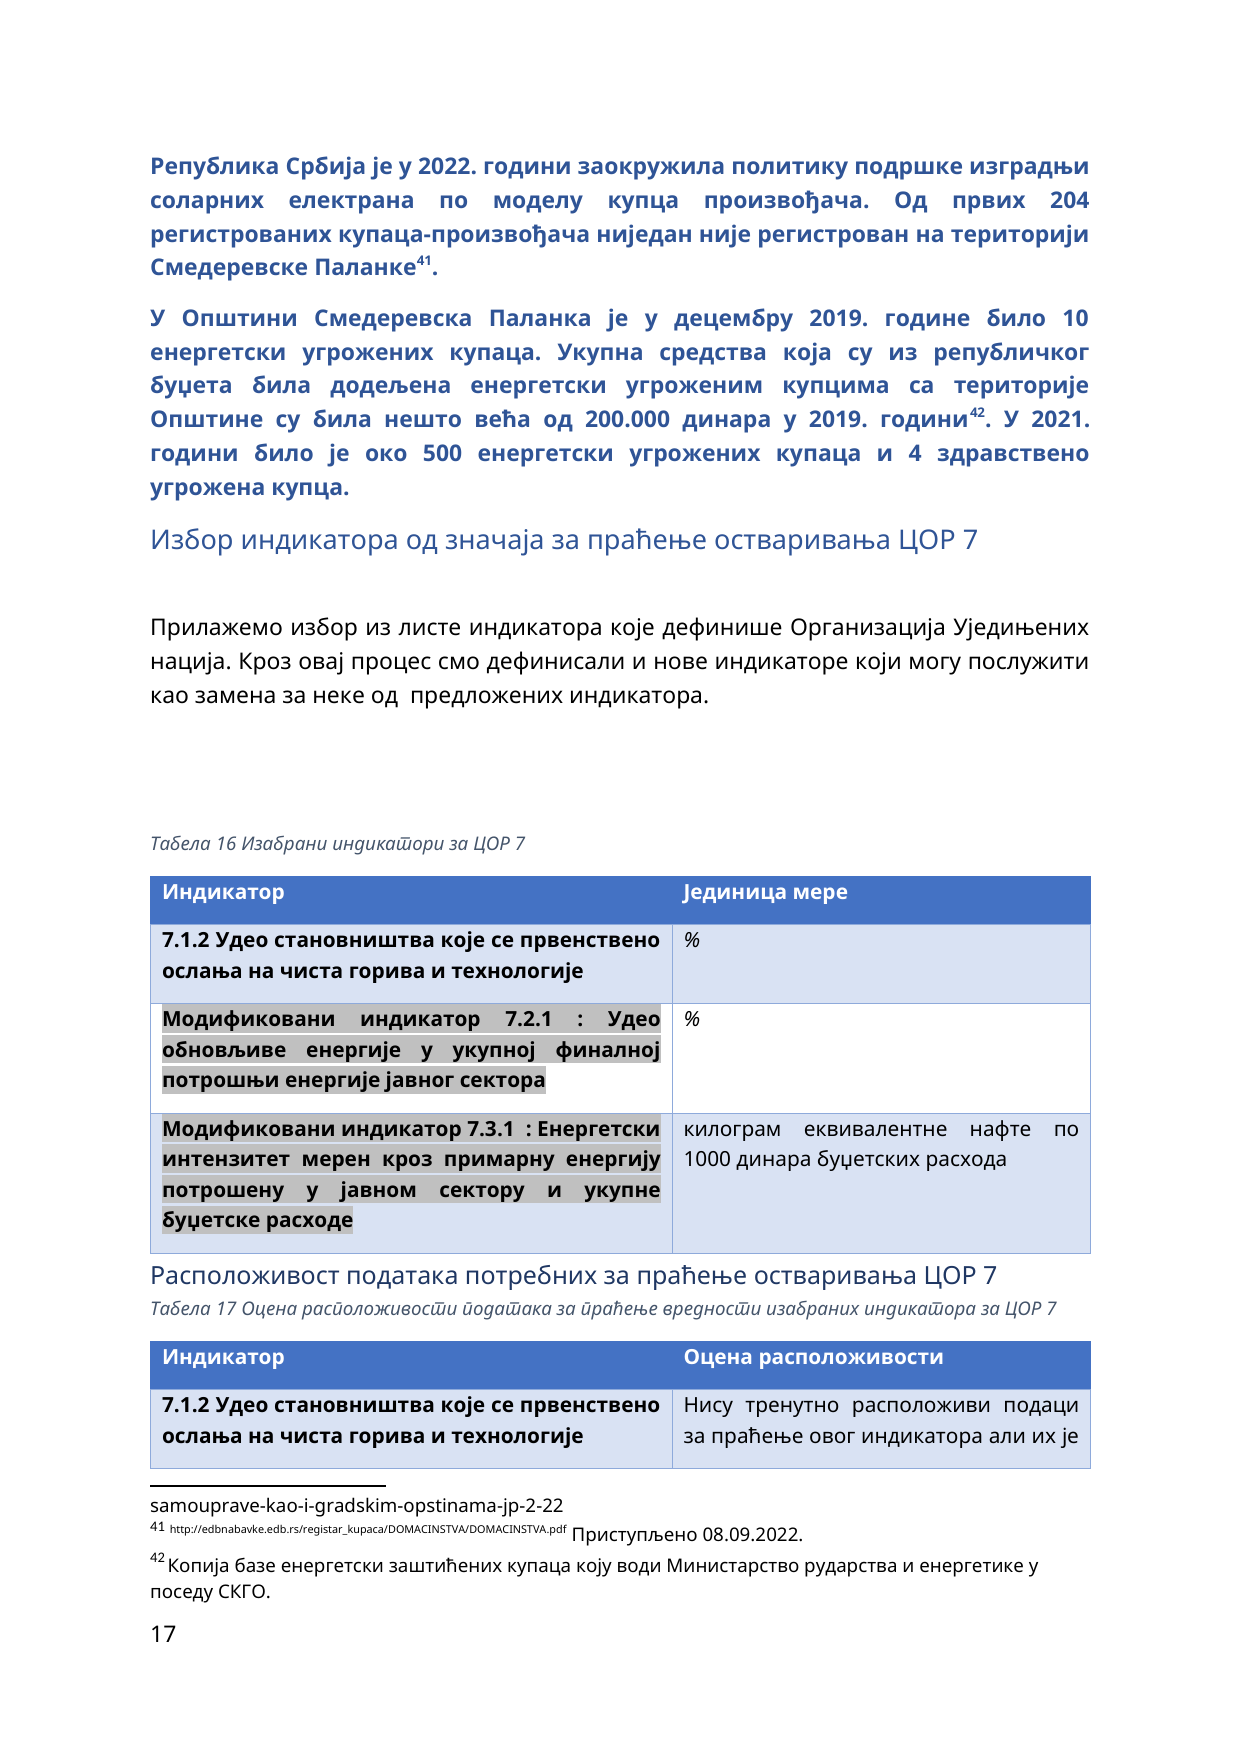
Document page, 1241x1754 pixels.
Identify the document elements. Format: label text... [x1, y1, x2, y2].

table_cell Модификовани индикатор 7.2.1 : Удео обновљиве енергије у укупној финалној потрошњи енергије јавног сектора [151, 1004, 672, 1113]
table_cell килограм еквивалентне нафте по 1000 динара буџетских расхода [673, 1114, 1090, 1253]
subtitle Избор индикатора од значаја за праћење остваривања ЦОР 7 [150, 521, 1090, 558]
text Република Србија је у 2022. години заокружила политику подршке изградњи соларних електрана по моделу купца произвођача. Од првих 204 регистрованих купаца-произвођача ниједан није регистрован на територији Смедеревске Паланке. [150, 150, 1090, 282]
table_cell % [673, 925, 1090, 1003]
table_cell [151, 1390, 672, 1468]
table_header Оцена расположивости [673, 1342, 1090, 1389]
table_header Јединица мере [673, 877, 1090, 924]
subtitle Расположивост података потребних за праћење остваривања ЦОР 7 [150, 1258, 1090, 1292]
table_cell % [673, 1004, 1090, 1113]
text У Општини Смедеревска Паланка је у децембру 2019. године било 10 енергетски угрожених купаца. Укупна средства која су из републичког буџета била додељена енергетски угроженим купцима са територије Општине су била нешто већа од 200.000 динара у 2019. години. У 2021. години било је око 500 енергетски угрожених купаца и 4 здравствено угрожена купца. [150, 302, 1090, 502]
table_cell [673, 1390, 1090, 1468]
table_header Индикатор [151, 877, 672, 924]
table_cell Модификовани индикатор 7.3.1 : Енергетски интензитет мерен кроз примарну енергију потрошену у јавном сектору и укупне буџетске расходе [151, 1114, 672, 1253]
table_cell 7.1.2 Удео становништва које се првенствено ослања на чиста горива и технологије [151, 925, 672, 1003]
table_header Индикатор [151, 1342, 672, 1389]
text Прилажемо избор из листе индикатора које дефинише Организација Уједињених нација. Кроз овај процес смо дефинисали и нове индикаторе који могу послужити као замена за неке од предложених индикатора. [150, 611, 1090, 710]
